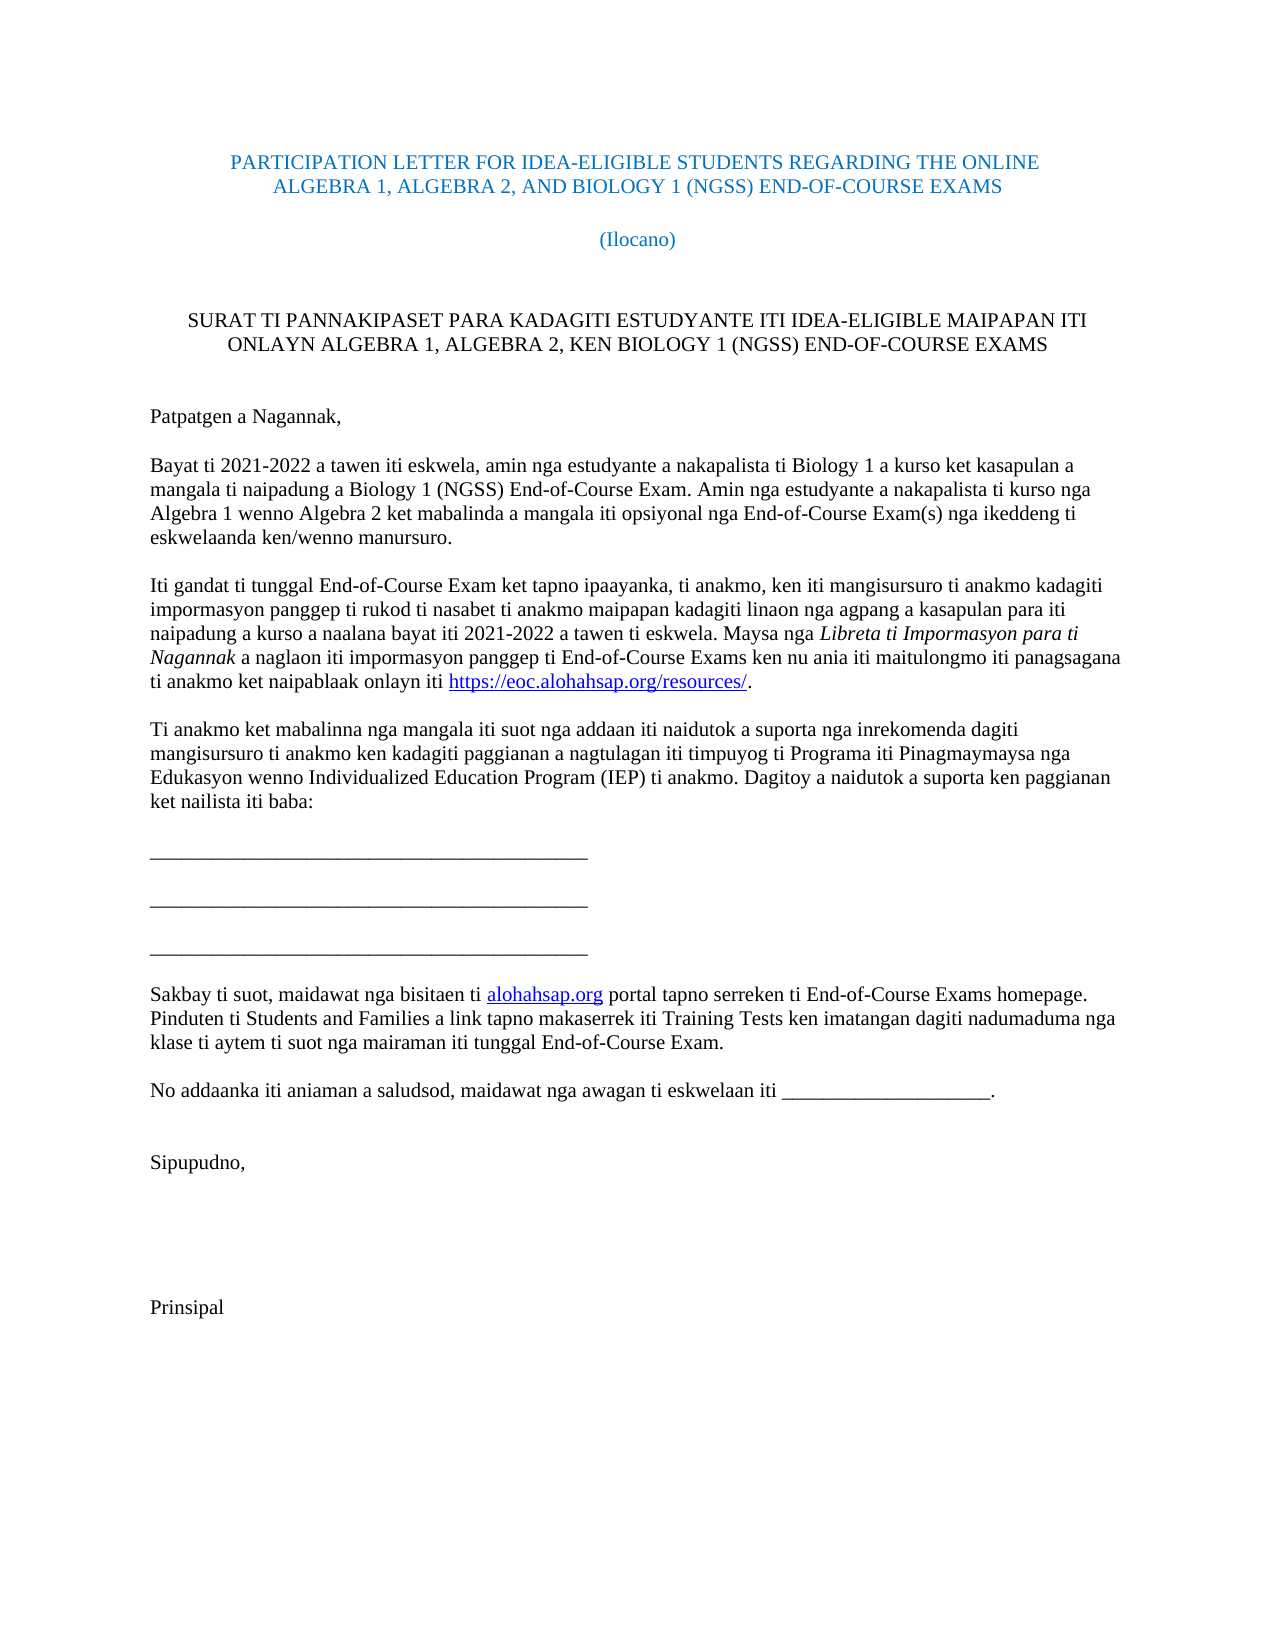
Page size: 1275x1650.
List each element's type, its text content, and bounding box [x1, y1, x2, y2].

text Sakbay ti suot, maidawat nga bisitaen ti alohahsap.org portal tapno serreken ti End-of-Course Exams homepage. Pinduten ti Students and Families a link tapno makaserrek iti Training Tests ken imatangan dagiti nadumaduma nga klase ti aytem ti suot nga mairaman iti tunggal End-of-Course Exam. [150, 982, 1125, 1054]
text PARTICIPATION LETTER FOR IDEA-ELIGIBLE STUDENTS REGARDING THE ONLINE ALGEBRA 1, ALGEBRA 2, AND BIOLOGY 1 (NGSS) END-OF-COURSE EXAMS [150, 150, 1125, 198]
text Patpatgen a Nagannak, [150, 404, 1125, 428]
text No addaanka iti aniaman a saludsod, maidawat nga awagan ti eskwelaan iti ____________________. [150, 1078, 1125, 1102]
text Prinsipal [150, 1295, 1125, 1319]
text Bayat ti 2021-2022 a tawen iti eskwela, amin nga estudyante a nakapalista ti Biology 1 a kurso ket kasapulan a mangala ti naipadung a Biology 1 (NGSS) End-of-Course Exam. Amin nga estudyante a nakapalista ti kurso nga Algebra 1 wenno Algebra 2 ket mabalinda a mangala iti opsiyonal nga End-of-Course Exam(s) nga ikeddeng ti eskwelaanda ken/wenno manursuro. [150, 452, 1125, 549]
text (Ilocano) [150, 227, 1125, 251]
text __________________________________________ [150, 837, 1125, 862]
text __________________________________________ [150, 886, 1125, 910]
text Iti gandat ti tunggal End-of-Course Exam ket tapno ipaayanka, ti anakmo, ken iti mangisursuro ti anakmo kadagiti impormasyon panggep ti rukod ti nasabet ti anakmo maipapan kadagiti linaon nga agpang a kasapulan para iti naipadung a kurso a naalana bayat iti 2021-2022 a tawen ti eskwela. Maysa nga Libreta ti Impormasyon para ti Nagannak a naglaon iti impormasyon panggep ti End-of-Course Exams ken nu ania iti maitulongmo iti panagsagana ti anakmo ket naipablaak onlayn iti https://eoc.alohahsap.org/resources/. [150, 573, 1125, 693]
text Sipupudno, [150, 1150, 1125, 1174]
text __________________________________________ [150, 934, 1125, 958]
text Ti anakmo ket mabalinna nga mangala iti suot nga addaan iti naidutok a suporta nga inrekomenda dagiti mangisursuro ti anakmo ken kadagiti paggianan a nagtulagan iti timpuyog ti Programa iti Pinagmaymaysa nga Edukasyon wenno Individualized Education Program (IEP) ti anakmo. Dagitoy a naidutok a suporta ken paggianan ket nailista iti baba: [150, 717, 1125, 813]
text SURAT TI PANNAKIPASET PARA KADAGITI ESTUDYANTE ITI IDEA-ELIGIBLE MAIPAPAN ITI ONLAYN ALGEBRA 1, ALGEBRA 2, KEN BIOLOGY 1 (NGSS) END-OF-COURSE EXAMS [150, 308, 1125, 356]
